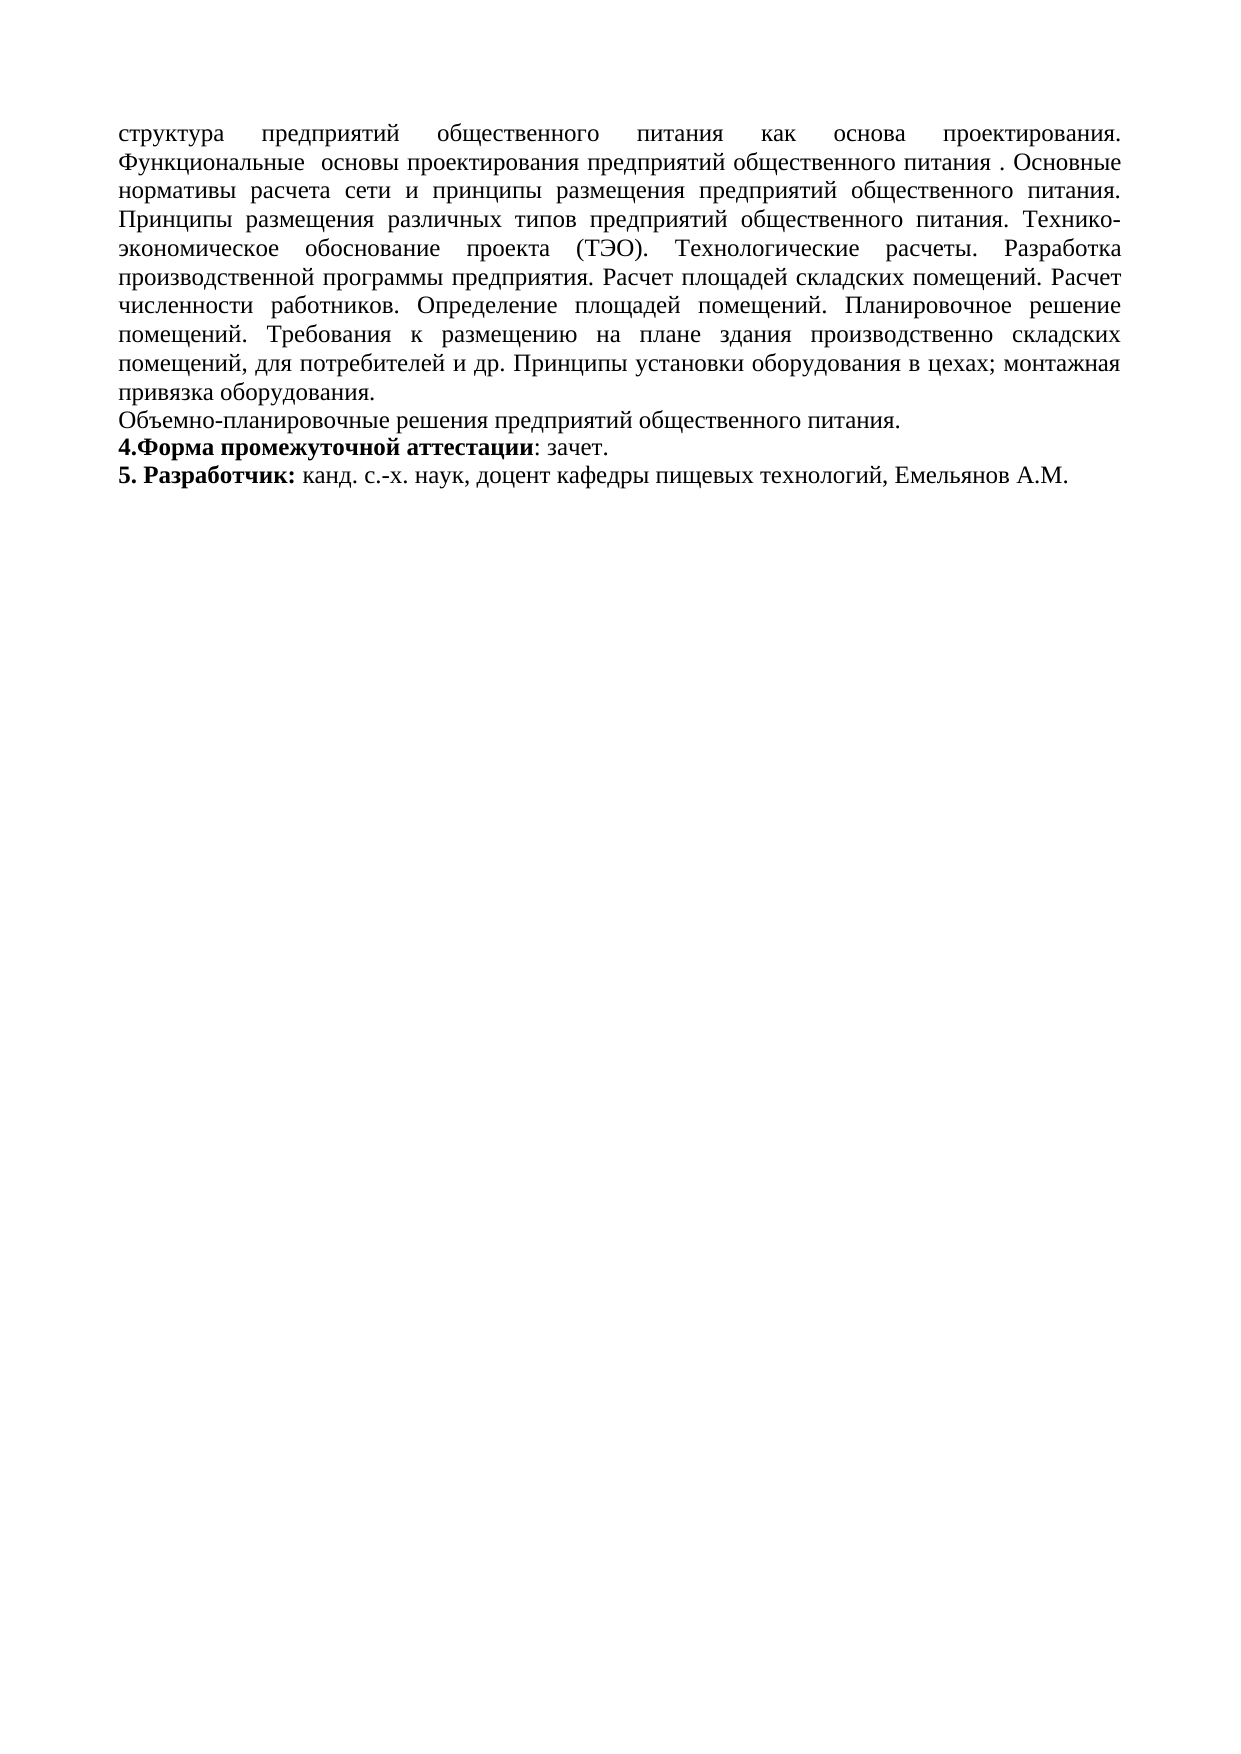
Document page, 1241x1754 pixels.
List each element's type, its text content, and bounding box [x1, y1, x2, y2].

text 5. Разработчик: канд. с.-х. наук, доцент кафедры пищевых технологий, Емельянов А.М. [118, 460, 1122, 489]
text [118, 118, 1122, 406]
list 4.Форма промежуточной аттестации: зачет. [118, 434, 1122, 460]
text Объемно-планировочные решения предприятий общественного питания. [118, 406, 1122, 434]
